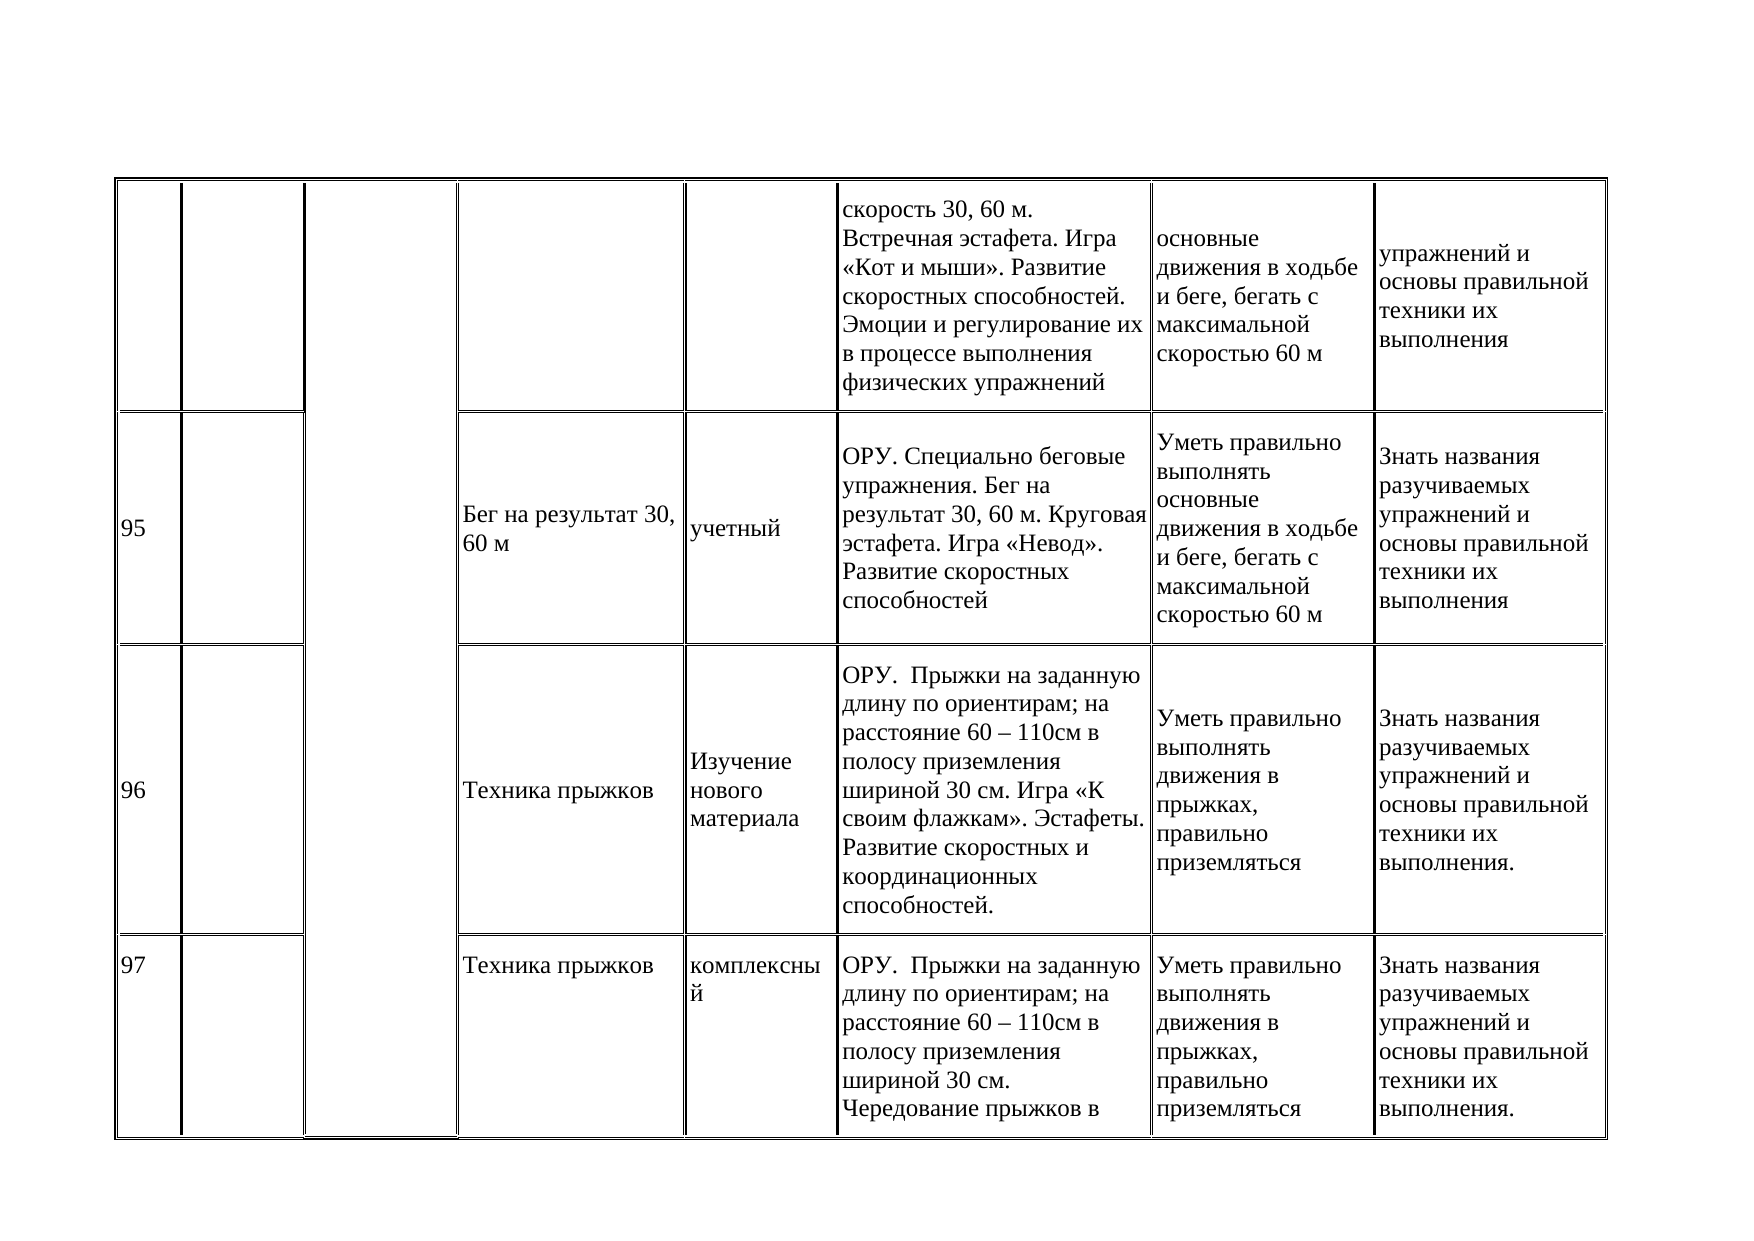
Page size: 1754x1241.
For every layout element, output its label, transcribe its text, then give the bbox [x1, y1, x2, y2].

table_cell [837, 181, 1152, 410]
table_cell 97 [118, 933, 181, 1136]
table_cell ОРУ. Специально беговые упражнения. Бег на результат 30, 60 м. Круговая эстафета. Игра «Невод». Развитие скоростных способностей [839, 413, 1150, 642]
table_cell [837, 936, 1152, 1136]
table_cell Знать названия разучиваемых упражнений и основы правильной техники их выполнения. [1376, 643, 1605, 932]
table_cell ОРУ. Прыжки на заданную длину по ориентирам; на расстояние 60 – 110см в полосу приземления шириной 30 см. Игра «К своим флажкам». Эстафеты. Развитие скоростных и координационных способностей. [839, 646, 1150, 932]
table_cell Спринтерский бег [458, 179, 685, 410]
table_cell Уметь правильно выполнять движения в прыжках, правильно приземляться [1153, 646, 1373, 932]
table_cell [183, 413, 303, 642]
table_cell [181, 936, 304, 1136]
table_cell Изучение нового материала [687, 646, 836, 932]
table_cell [183, 646, 303, 932]
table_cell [1152, 936, 1374, 1136]
table_cell [181, 181, 304, 410]
table_cell 95 [116, 410, 181, 642]
table_cell комплексный [685, 181, 837, 410]
table_cell учетный [687, 413, 836, 642]
table_cell Техника прыжков [458, 933, 685, 1136]
table_cell комплексный [685, 936, 837, 1136]
table_cell Бег на результат 30, 60 м [459, 413, 683, 642]
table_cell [1374, 181, 1605, 410]
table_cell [1374, 933, 1605, 1136]
table_cell Уметь правильно выполнять основные движения в ходьбе и беге, бегать с максимальной скоростью 60 м [1153, 413, 1373, 642]
table_cell 94 [118, 181, 181, 410]
table_cell 96 [118, 643, 180, 932]
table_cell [1152, 181, 1374, 410]
table_cell Знать названия разучиваемых упражнений и основы правильной техники их выполнения [1374, 410, 1606, 642]
table_cell Техника прыжков [459, 646, 683, 932]
